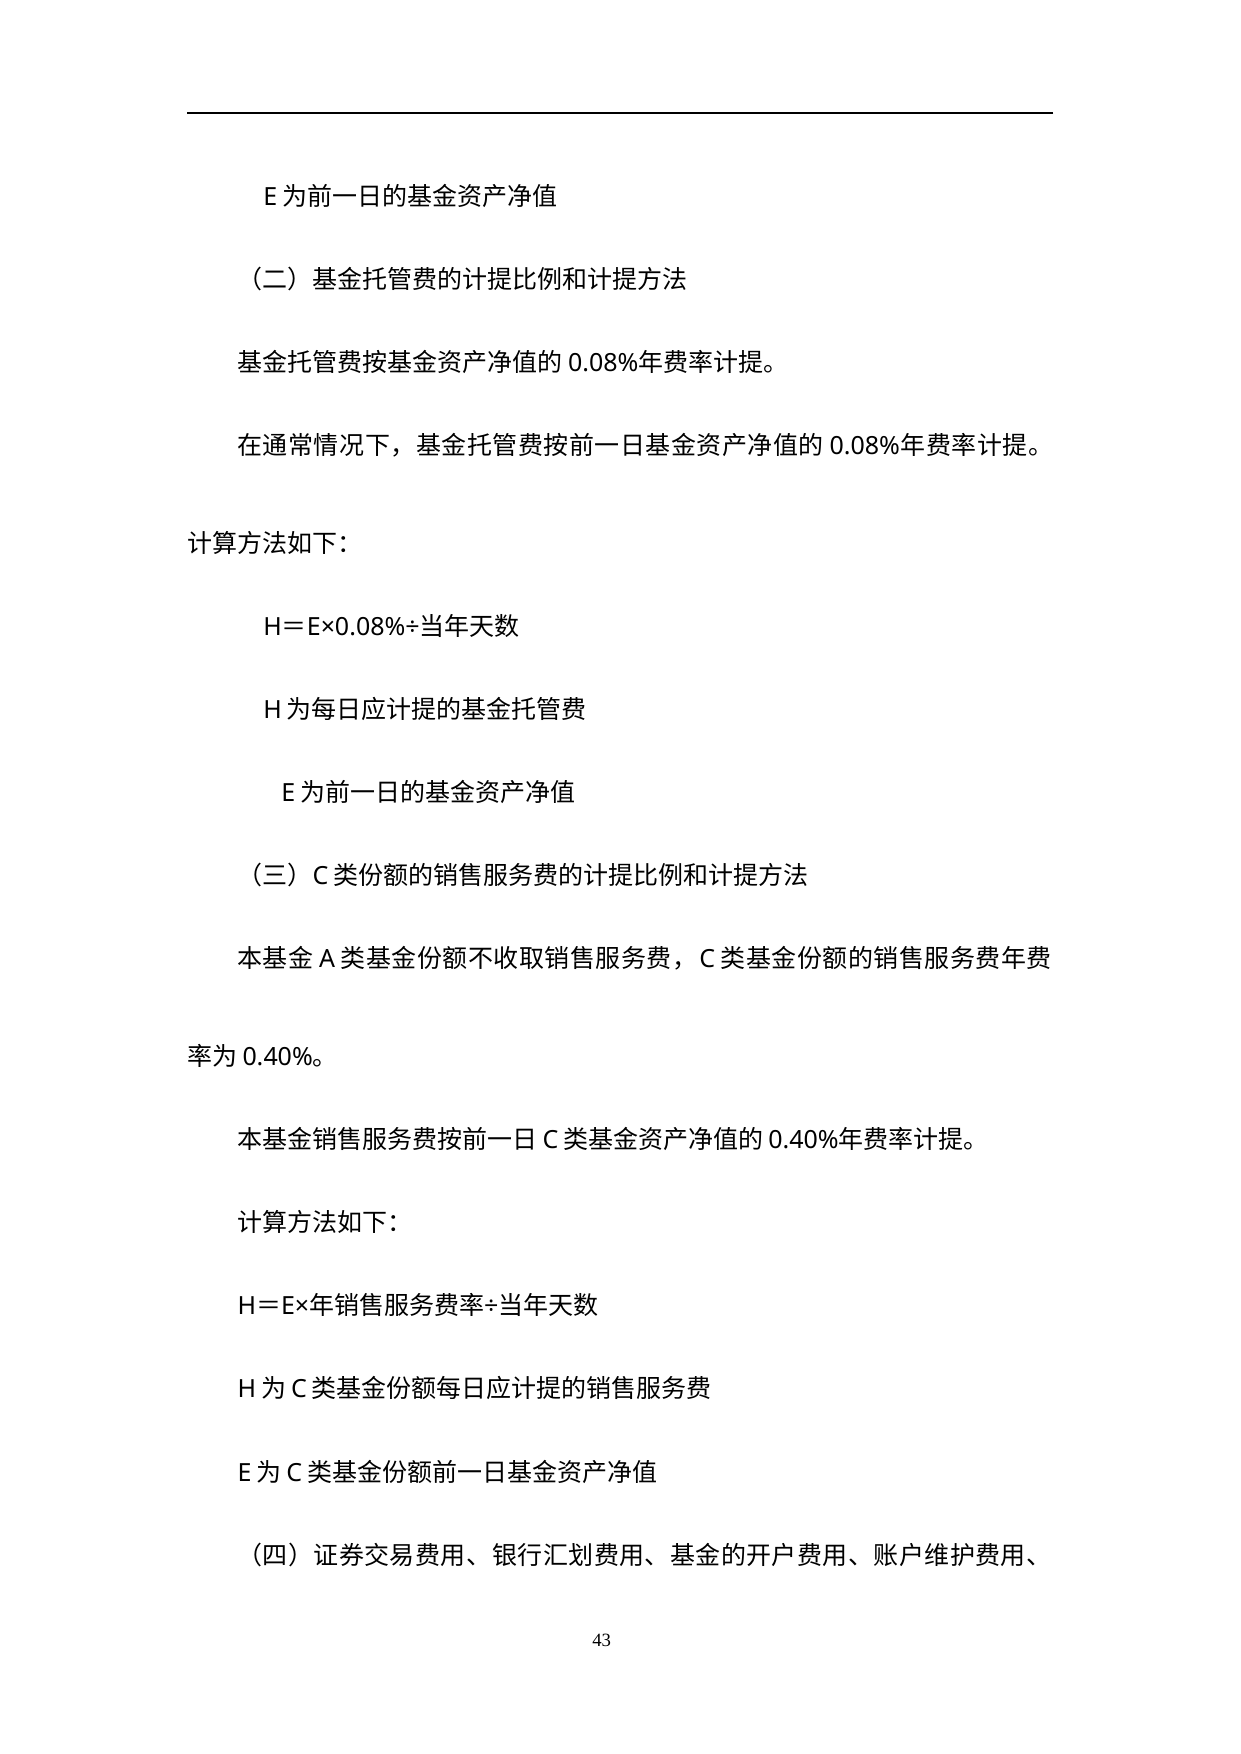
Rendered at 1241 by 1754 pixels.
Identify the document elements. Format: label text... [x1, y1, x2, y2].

text 基金托管费按基金资产净值的 0.08%年费率计提。 [187, 328, 1053, 393]
text 计算方法如下： [187, 1188, 1053, 1253]
text 本基金A类基金份额不收取销售服务费，C类基金份额的销售服务费年费率为0.40%。 [187, 924, 1053, 1087]
text 在通常情况下，基金托管费按前一日基金资产净值的0.08%年费率计提。计算方法如下： [187, 411, 1053, 574]
text E为前一日的基金资产净值 [231, 758, 1053, 823]
text H＝E×0.08%÷当年天数 [187, 592, 1053, 657]
text H为C类基金份额每日应计提的销售服务费 [187, 1354, 1053, 1419]
text H＝E×年销售服务费率÷当年天数 [187, 1271, 1053, 1336]
text （三）C类份额的销售服务费的计提比例和计提方法 [187, 841, 1053, 906]
text （二）基金托管费的计提比例和计提方法 [187, 245, 1053, 310]
text E为前一日的基金资产净值 [187, 162, 1053, 227]
text H为每日应计提的基金托管费 [187, 675, 1053, 740]
text E为C类基金份额前一日基金资产净值 [187, 1438, 1053, 1503]
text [187, 1521, 1053, 1586]
text 本基金销售服务费按前一日C类基金资产净值的0.40%年费率计提。 [187, 1105, 1053, 1170]
